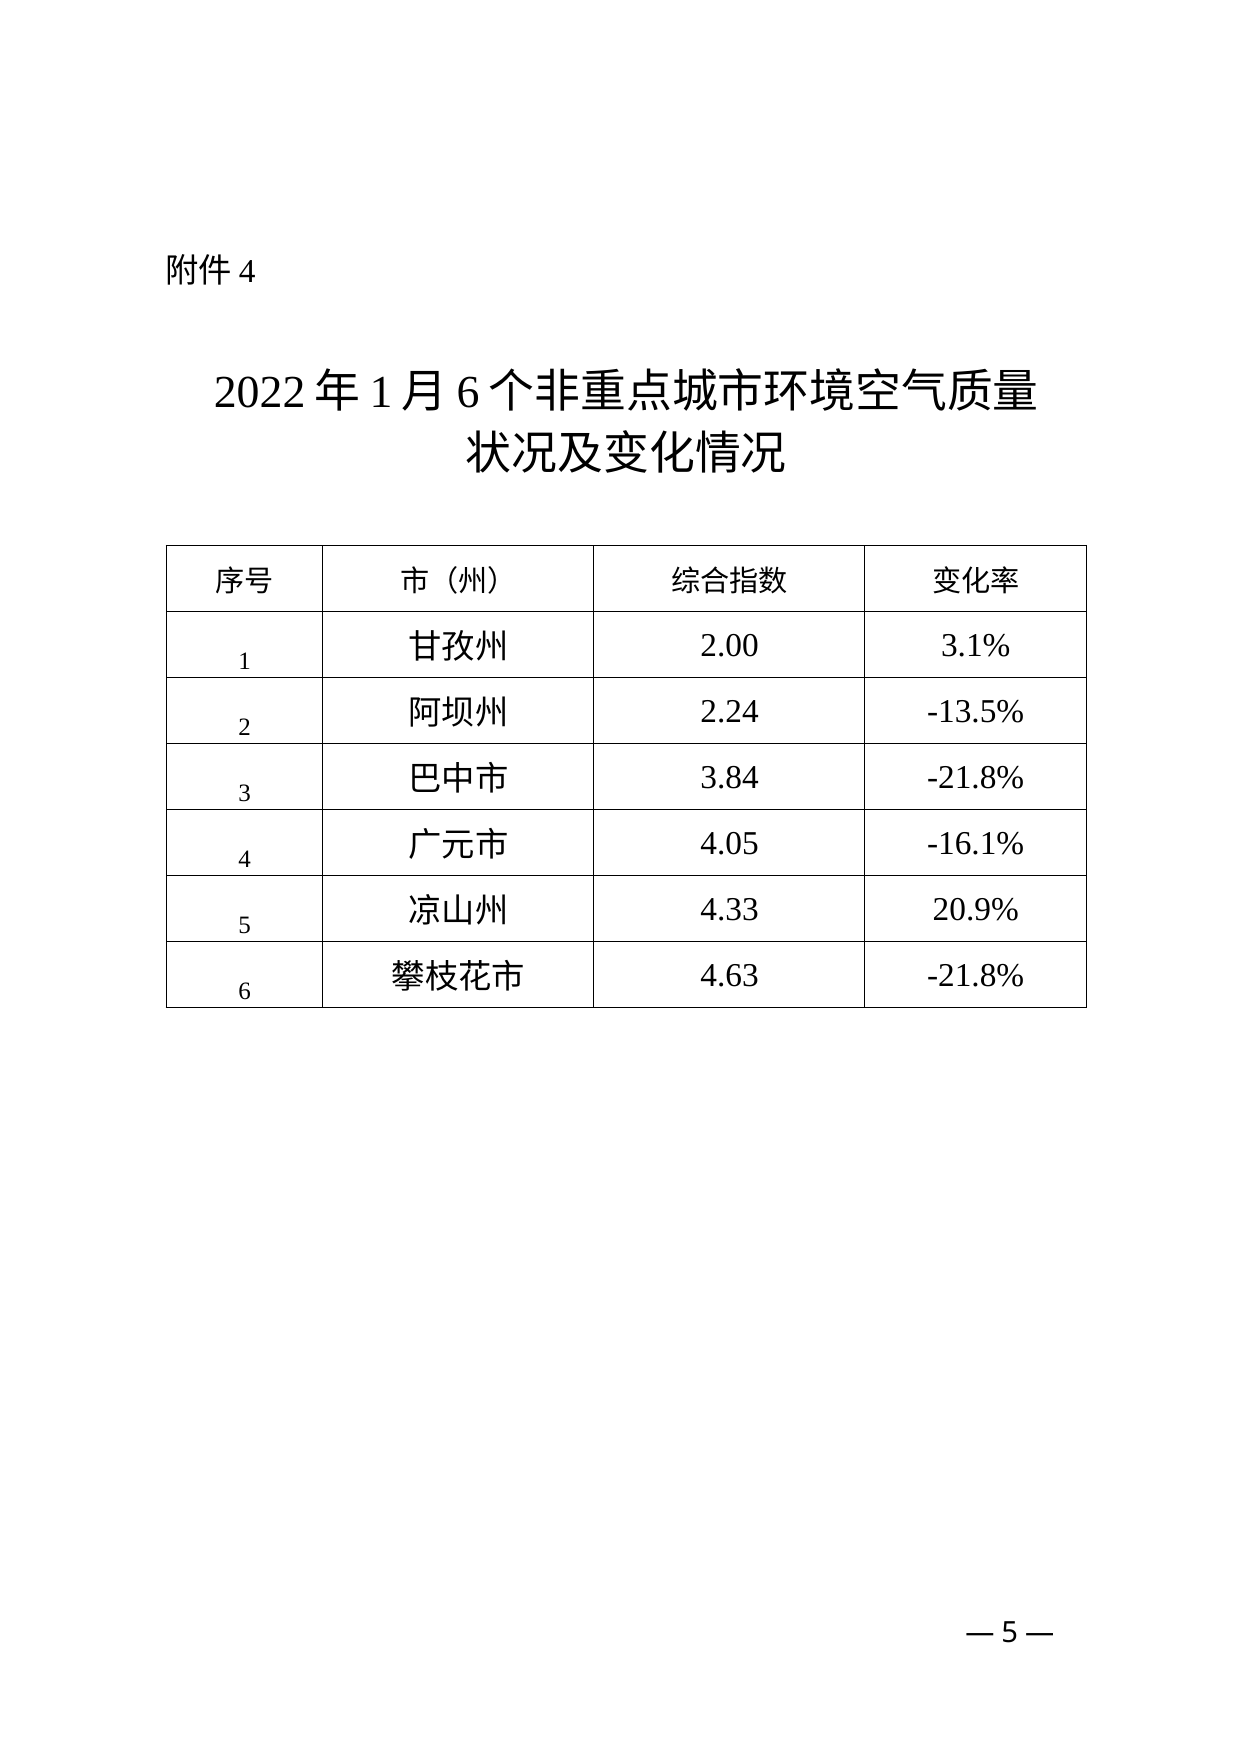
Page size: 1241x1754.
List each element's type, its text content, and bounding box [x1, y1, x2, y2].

text 状况及变化情况 [165, 420, 1087, 482]
table_cell 甘孜州 [323, 612, 593, 677]
table_header 综合指数 [594, 546, 864, 611]
table_cell 2.24 [594, 678, 864, 743]
table_cell 6 [167, 942, 322, 1007]
table_cell 攀枝花市 [323, 942, 593, 1007]
text 附件4 [165, 232, 1087, 295]
table_cell 2 [167, 678, 322, 743]
table_cell 4.05 [594, 810, 864, 875]
table_header 市（州） [323, 546, 593, 611]
table_cell 2.00 [594, 612, 864, 677]
table_cell 3.1% [865, 612, 1086, 677]
table_cell 20.9% [865, 876, 1086, 941]
table_cell 5 [167, 876, 322, 941]
table_cell 4.63 [594, 942, 864, 1007]
table_header 序号 [167, 546, 322, 611]
table_cell -21.8% [865, 744, 1086, 809]
table_cell -21.8% [865, 942, 1086, 1007]
table_cell 4.33 [594, 876, 864, 941]
table_cell 3 [167, 744, 322, 809]
text 2022年1月6个非重点城市环境空气质量 [165, 357, 1087, 420]
table_cell 1 [167, 612, 322, 677]
table_cell 阿坝州 [323, 678, 593, 743]
table_header 变化率 [865, 546, 1086, 611]
table_cell 广元市 [323, 810, 593, 875]
table_cell -13.5% [865, 678, 1086, 743]
table_cell -16.1% [865, 810, 1086, 875]
table_cell 凉山州 [323, 876, 593, 941]
table_cell 巴中市 [323, 744, 593, 809]
table_cell 4 [167, 810, 322, 875]
table_cell 3.84 [594, 744, 864, 809]
